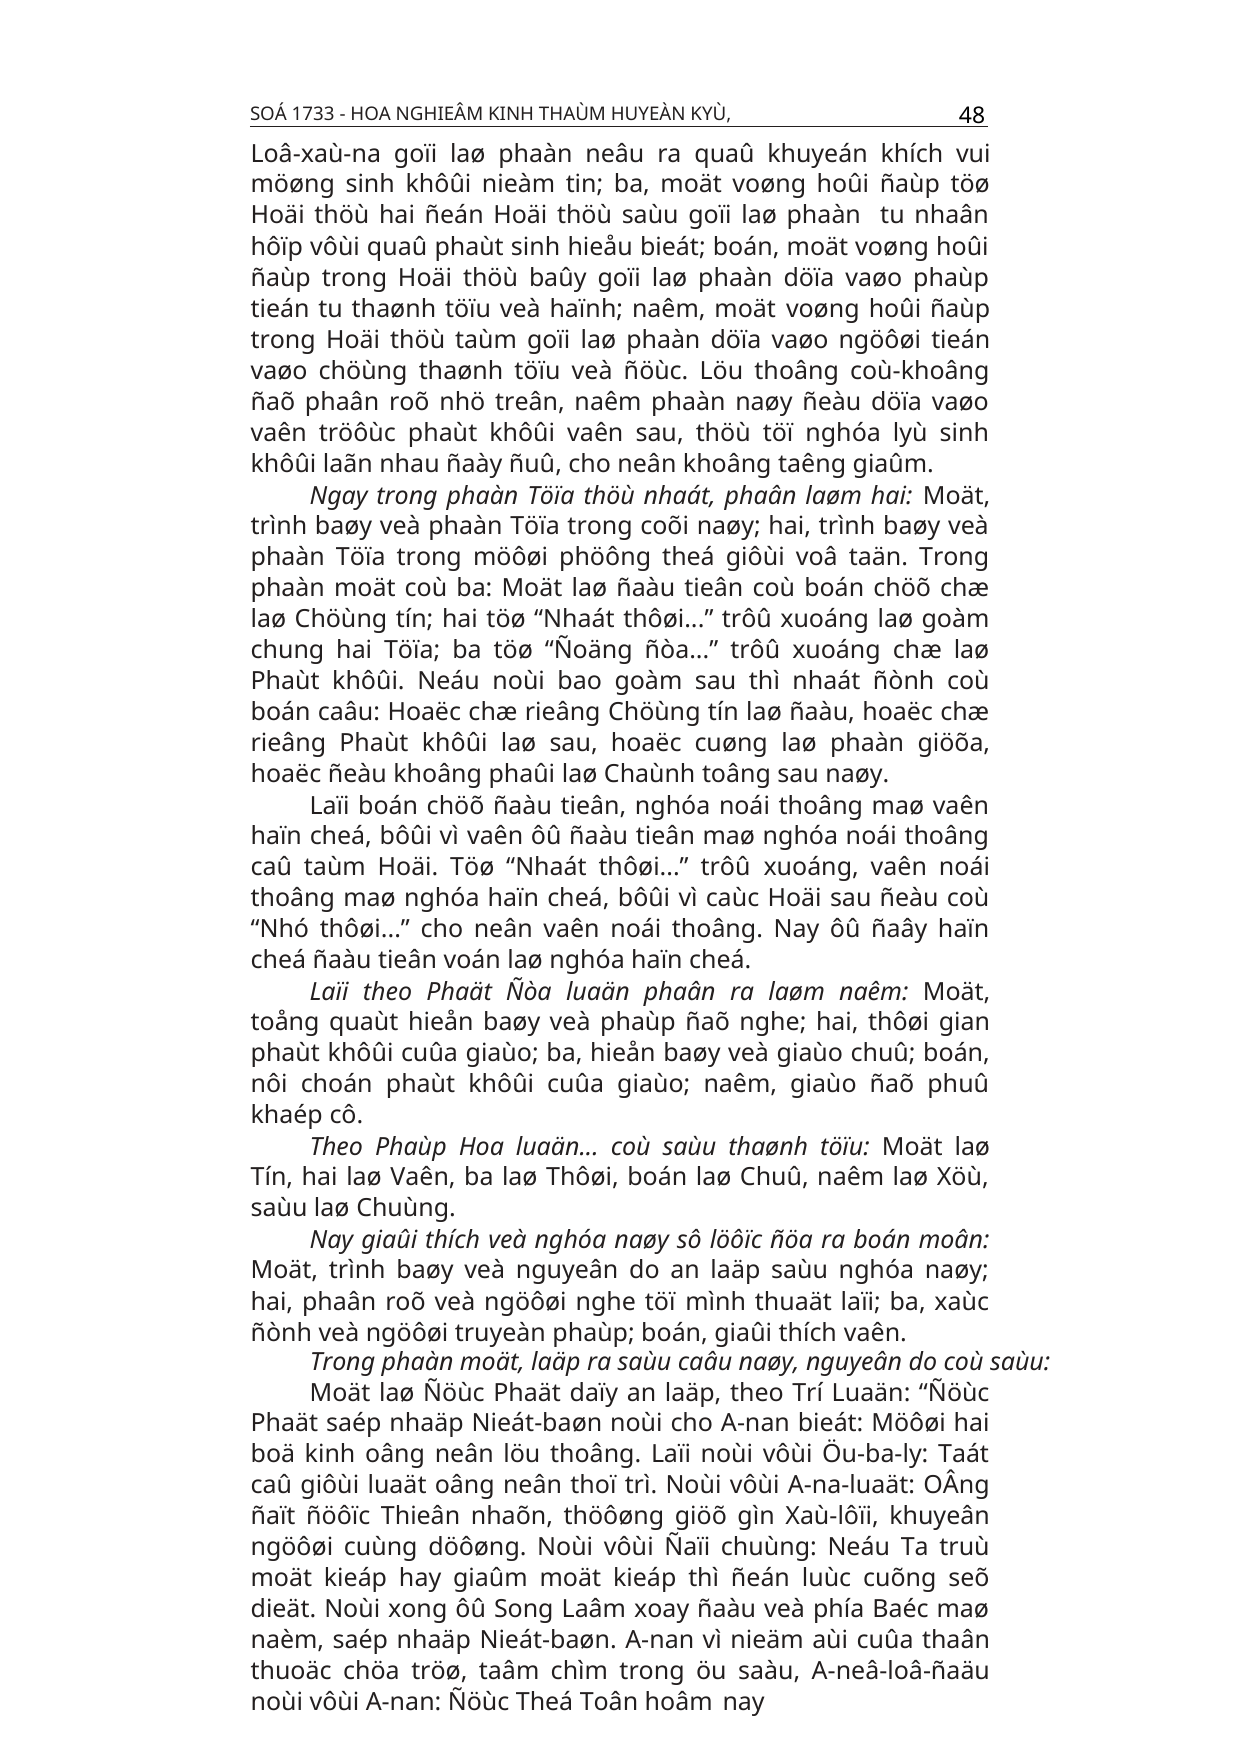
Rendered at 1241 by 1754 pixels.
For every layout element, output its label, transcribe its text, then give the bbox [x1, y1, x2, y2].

text Laïi theo Phaät Ñòa luaän phaân ra laøm naêm: Moät, toång quaùt hieån baøy veà phaùp ñaõ nghe; hai, thôøi gian phaùt khôûi cuûa giaùo; ba, hieån baøy veà giaùo chuû; boán, nôi choán phaùt khôûi cuûa giaùo; naêm, giaùo ñaõ phuû khaép cô. [250, 976, 990, 1131]
text Ngay trong phaàn Töïa thöù nhaát, phaân laøm hai: Moät, trình baøy veà phaàn Töïa trong coõi naøy; hai, trình baøy veà phaàn Töïa trong möôøi phöông theá giôùi voâ taän. Trong phaàn moät coù ba: Moät laø ñaàu tieân coù boán chöõ chæ laø Chöùng tín; hai töø “Nhaát thôøi...” trôû xuoáng laø goàm chung hai Töïa; ba töø “Ñoäng ñòa...” trôû xuoáng chæ laø Phaùt khôûi. Neáu noùi bao goàm sau thì nhaát ñònh coù boán caâu: Hoaëc chæ rieâng Chöùng tín laø ñaàu, hoaëc chæ rieâng Phaùt khôûi laø sau, hoaëc cuøng laø phaàn giöõa, hoaëc ñeàu khoâng phaûi laø Chaùnh toâng sau naøy. [250, 479, 990, 790]
text Trong phaàn moät, laäp ra saùu caâu naøy, nguyeân do coù saùu: [309, 1348, 1065, 1377]
text Laïi boán chöõ ñaàu tieân, nghóa noái thoâng maø vaên haïn cheá, bôûi vì vaên ôû ñaàu tieân maø nghóa noái thoâng caû taùm Hoäi. Töø “Nhaát thôøi...” trôû xuoáng, vaên noái thoâng maø nghóa haïn cheá, bôûi vì caùc Hoäi sau ñeàu coù “Nhó thôøi...” cho neân vaên noái thoâng. Nay ôû ñaây haïn cheá ñaàu tieân voán laø nghóa haïn cheá. [250, 790, 990, 976]
text Nay giaûi thích veà nghóa naøy sô löôïc ñöa ra boán moân: Moät, trình baøy veà nguyeân do an laäp saùu nghóa naøy; hai, phaân roõ veà ngöôøi nghe töï mình thuaät laïi; ba, xaùc ñònh veà ngöôøi truyeàn phaùp; boán, giaûi thích vaên. [250, 1224, 990, 1348]
text Loâ-xaù-na goïi laø phaàn neâu ra quaû khuyeán khích vui möøng sinh khôûi nieàm tin; ba, moät voøng hoûi ñaùp töø Hoäi thöù hai ñeán Hoäi thöù saùu goïi laø phaàn tu nhaân hôïp vôùi quaû phaùt sinh hieåu bieát; boán, moät voøng hoûi ñaùp trong Hoäi thöù baûy goïi laø phaàn döïa vaøo phaùp tieán tu thaønh töïu veà haïnh; naêm, moät voøng hoûi ñaùp trong Hoäi thöù taùm goïi laø phaàn döïa vaøo ngöôøi tieán vaøo chöùng thaønh töïu veà ñöùc. Löu thoâng coù-khoâng ñaõ phaân roõ nhö treân, naêm phaàn naøy ñeàu döïa vaøo vaên tröôùc phaùt khôûi vaên sau, thöù töï nghóa lyù sinh khôûi laãn nhau ñaày ñuû, cho neân khoâng taêng giaûm. [250, 138, 990, 479]
text Moät laø Ñöùc Phaät daïy an laäp, theo Trí Luaän: “Ñöùc Phaät saép nhaäp Nieát-baøn noùi cho A-nan bieát: Möôøi hai boä kinh oâng neân löu thoâng. Laïi noùi vôùi Öu-ba-ly: Taát caû giôùi luaät oâng neân thoï trì. Noùi vôùi A-na-luaät: OÂng ñaït ñöôïc Thieân nhaõn, thöôøng giöõ gìn Xaù-lôïi, khuyeân ngöôøi cuùng döôøng. Noùi vôùi Ñaïi chuùng: Neáu Ta truù moät kieáp hay giaûm moät kieáp thì ñeán luùc cuõng seõ dieät. Noùi xong ôû Song Laâm xoay ñaàu veà phía Baéc maø naèm, saép nhaäp Nieát-baøn. A-nan vì nieäm aùi cuûa thaân thuoäc chöa tröø, taâm chìm trong öu saàu, A-neâ-loâ-ñaäu noùi vôùi A-nan: Ñöùc Theá Toân hoâm nay [250, 1377, 990, 1718]
text Theo Phaùp Hoa luaän... coù saùu thaønh töïu: Moät laø Tín, hai laø Vaên, ba laø Thôøi, boán laø Chuû, naêm laø Xöù, saùu laø Chuùng. [250, 1131, 990, 1224]
